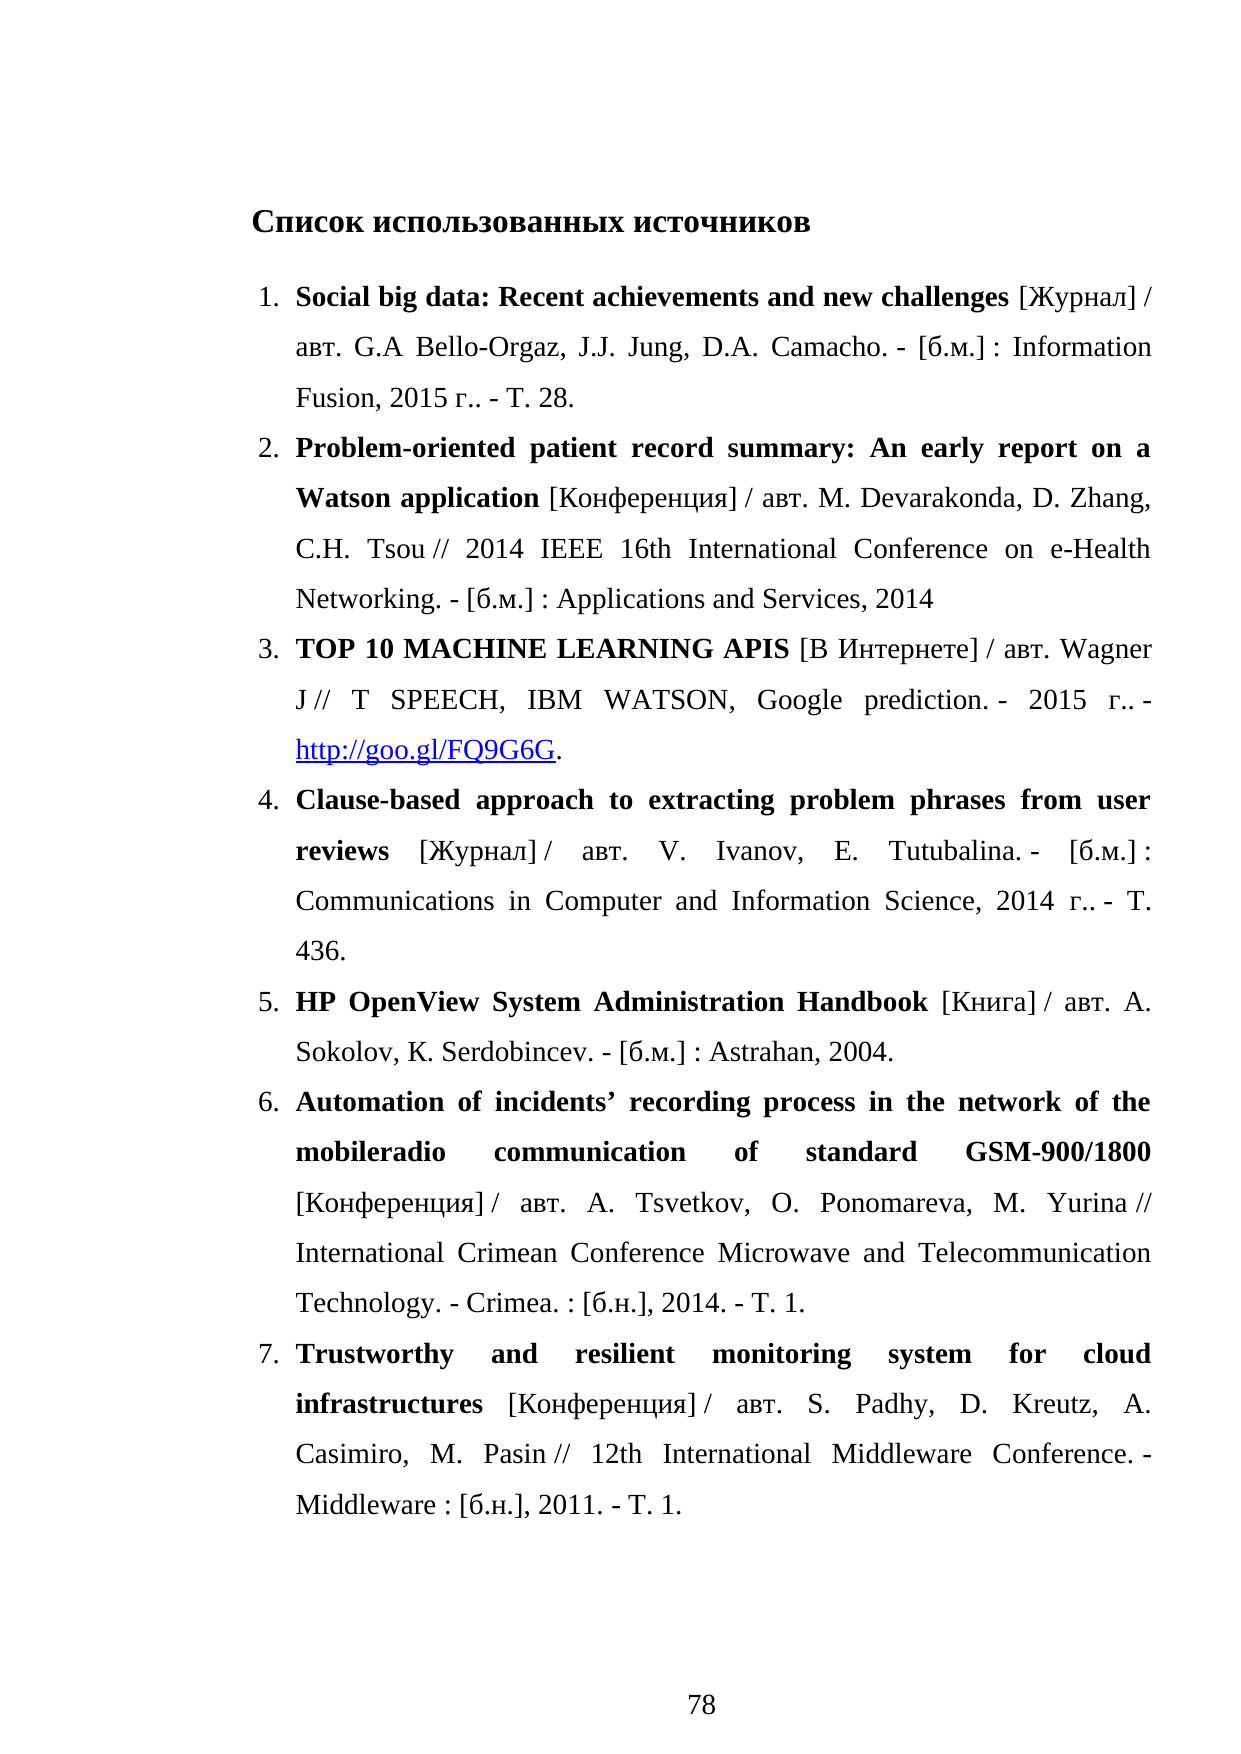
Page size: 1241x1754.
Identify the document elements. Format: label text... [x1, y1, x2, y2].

list Clause-based approach to extracting problem phrases from user reviews [Журнал] / авт. V. Ivanov, E. Tutubalina. - [б.м.] : Communications in Computer and Information Science, 2014 г.. - Т. 436. [258, 782, 1152, 967]
list Trustworthy and resilient monitoring system for cloud infrastructures [Конференция] / авт. S. Padhy, D. Kreutz, A. Casimiro, M. Pasin // 12th International Middleware Conference. - Middleware : [б.н.], 2011. - Т. 1. [258, 1336, 1152, 1520]
list Social big data: Recent achievements and new challenges [Журнал] / авт. G.A Bello-Orgaz, J.J. Jung, D.A. Camacho. - [б.м.] : Information Fusion, 2015 г.. - Т. 28. [258, 279, 1152, 413]
list Automation of incidents’ recording process in the network of the mobileradio communication of standard GSM-900/1800 [Конференция] / авт. A. Tsvetkov, O. Ponomareva, M. Yurina // International Crimean Conference Microwave and Telecommunication Technology. - Crimea. : [б.н.], 2014. - Т. 1. [258, 1084, 1152, 1319]
list HP OpenView System Administration Handbook [Книга] / авт. A. Sokolov, К. Serdobincev. - [б.м.] : Astrahan, 2004. [258, 984, 1152, 1067]
list TOP 10 MACHINE LEARNING APIS [В Интернете] / авт. Wagner J // T SPEECH, IBM WATSON, Google prediction. - 2015 г.. - http://goo.gl/FQ9G6G. [258, 631, 1152, 766]
list Problem-oriented patient record summary: An early report on a Watson application [Конференция] / авт. M. Devarakonda, D. Zhang, C.H. Tsou // 2014 IEEE 16th International Conference on e-Health Networking. - [б.м.] : Applications and Services, 2014 [258, 430, 1152, 615]
subtitle Список использованных источников [177, 201, 1152, 239]
